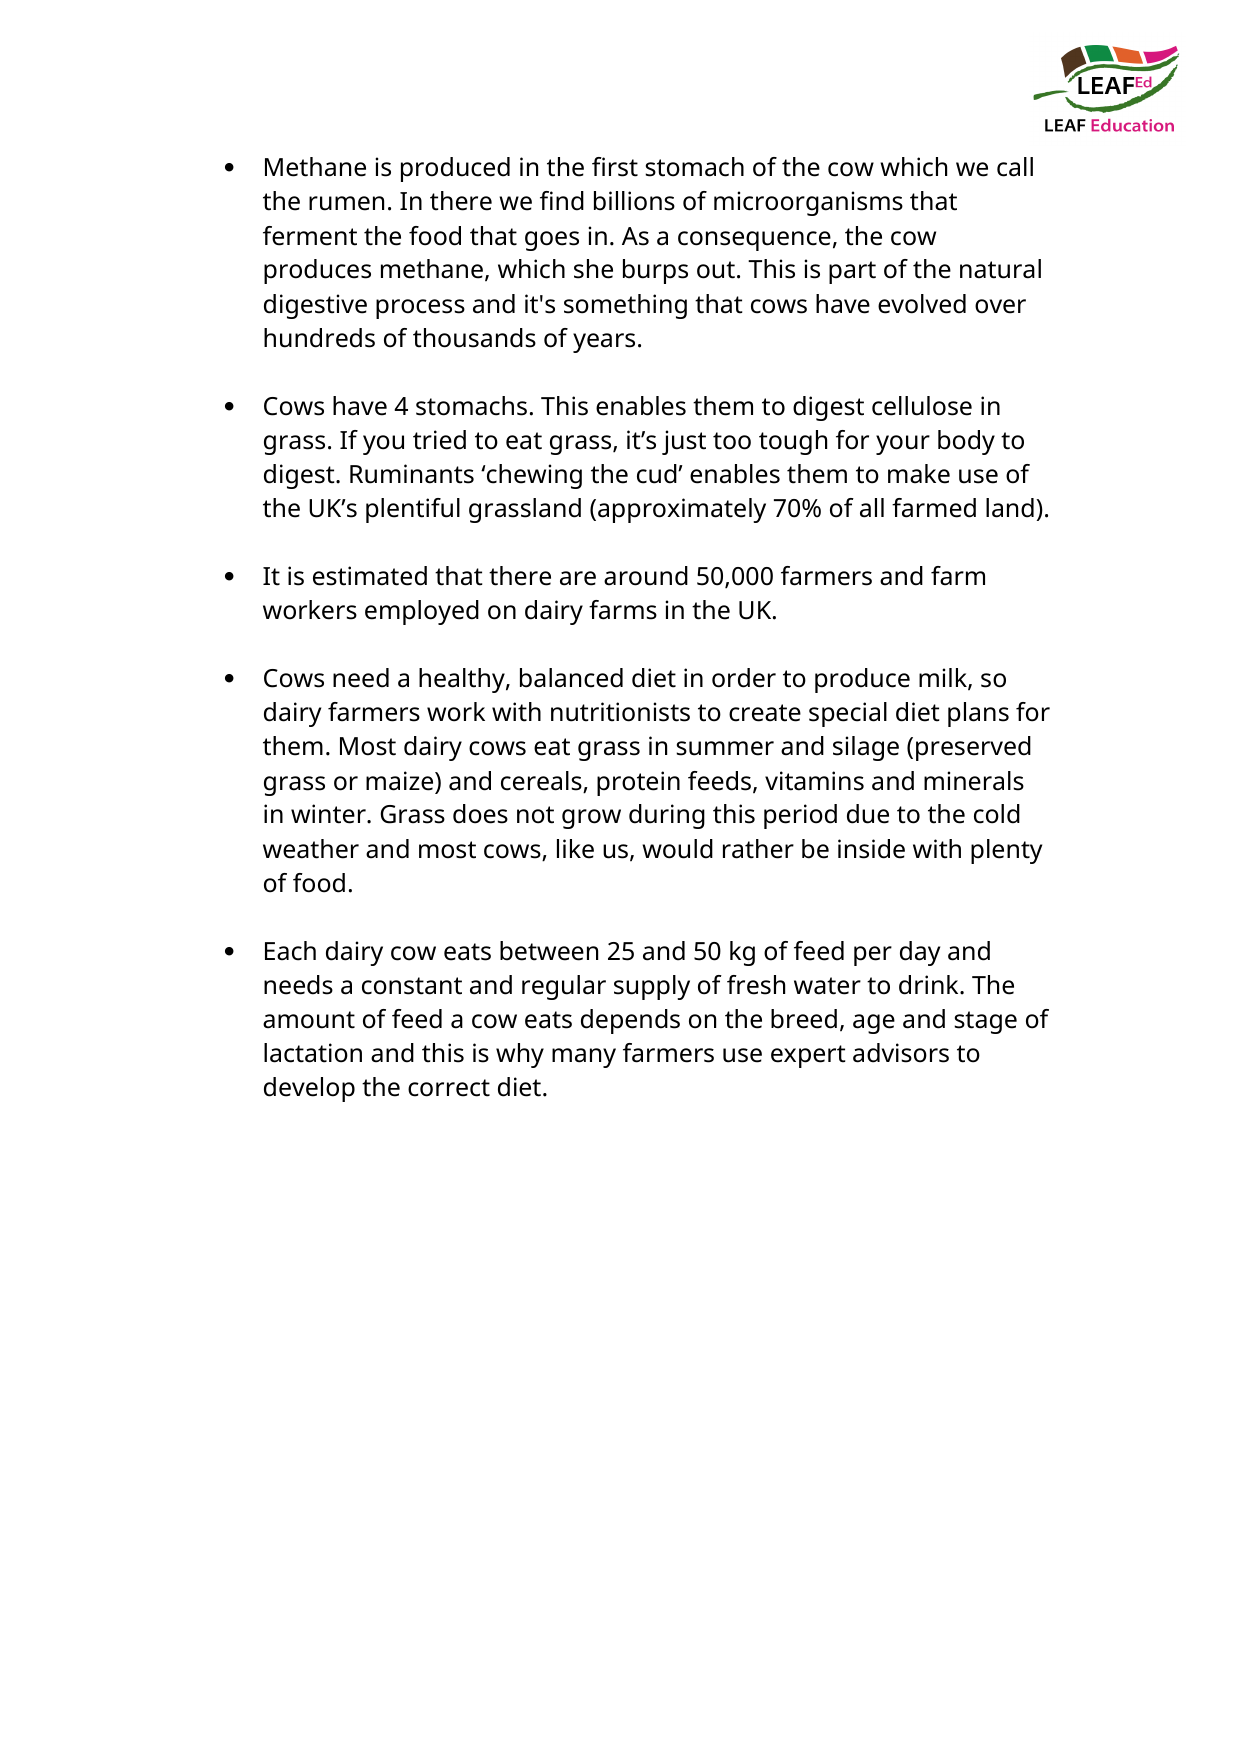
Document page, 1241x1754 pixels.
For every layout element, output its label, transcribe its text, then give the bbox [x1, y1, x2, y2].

list Cows need a healthy, balanced diet in order to produce milk, so dairy farmers work with nutritionists to create special diet plans for them. Most dairy cows eat grass in summer and silage (preserved grass or maize) and cereals, protein feeds, vitamins and minerals in winter. Grass does not grow during this period due to the cold weather and most cows, like us, would rather be inside with plenty of food. [225, 661, 1053, 899]
list Methane is produced in the first stomach of the cow which we call the rumen. In there we find billions of microorganisms that ferment the food that goes in. As a consequence, the cow produces methane, which she burps out. This is part of the natural digestive process and it's something that cows have evolved over hundreds of thousands of years. [225, 150, 1053, 354]
list It is estimated that there are around 50,000 farmers and farm workers employed on dairy farms in the UK. [225, 559, 1053, 627]
picture [1028, 32, 1187, 146]
list Cows have 4 stomachs. This enables them to digest cellulose in grass. If you tried to eat grass, it’s just too tough for your body to digest. Ruminants ‘chewing the cud’ enables them to make use of the UK’s plentiful grassland (approximately 70% of all farmed land). [225, 388, 1053, 525]
list Each dairy cow eats between 25 and 50 kg of feed per day and needs a constant and regular supply of fresh water to drink. The amount of feed a cow eats depends on the breed, age and stage of lactation and this is why many farmers use expert advisors to develop the correct diet. [225, 934, 1053, 1104]
